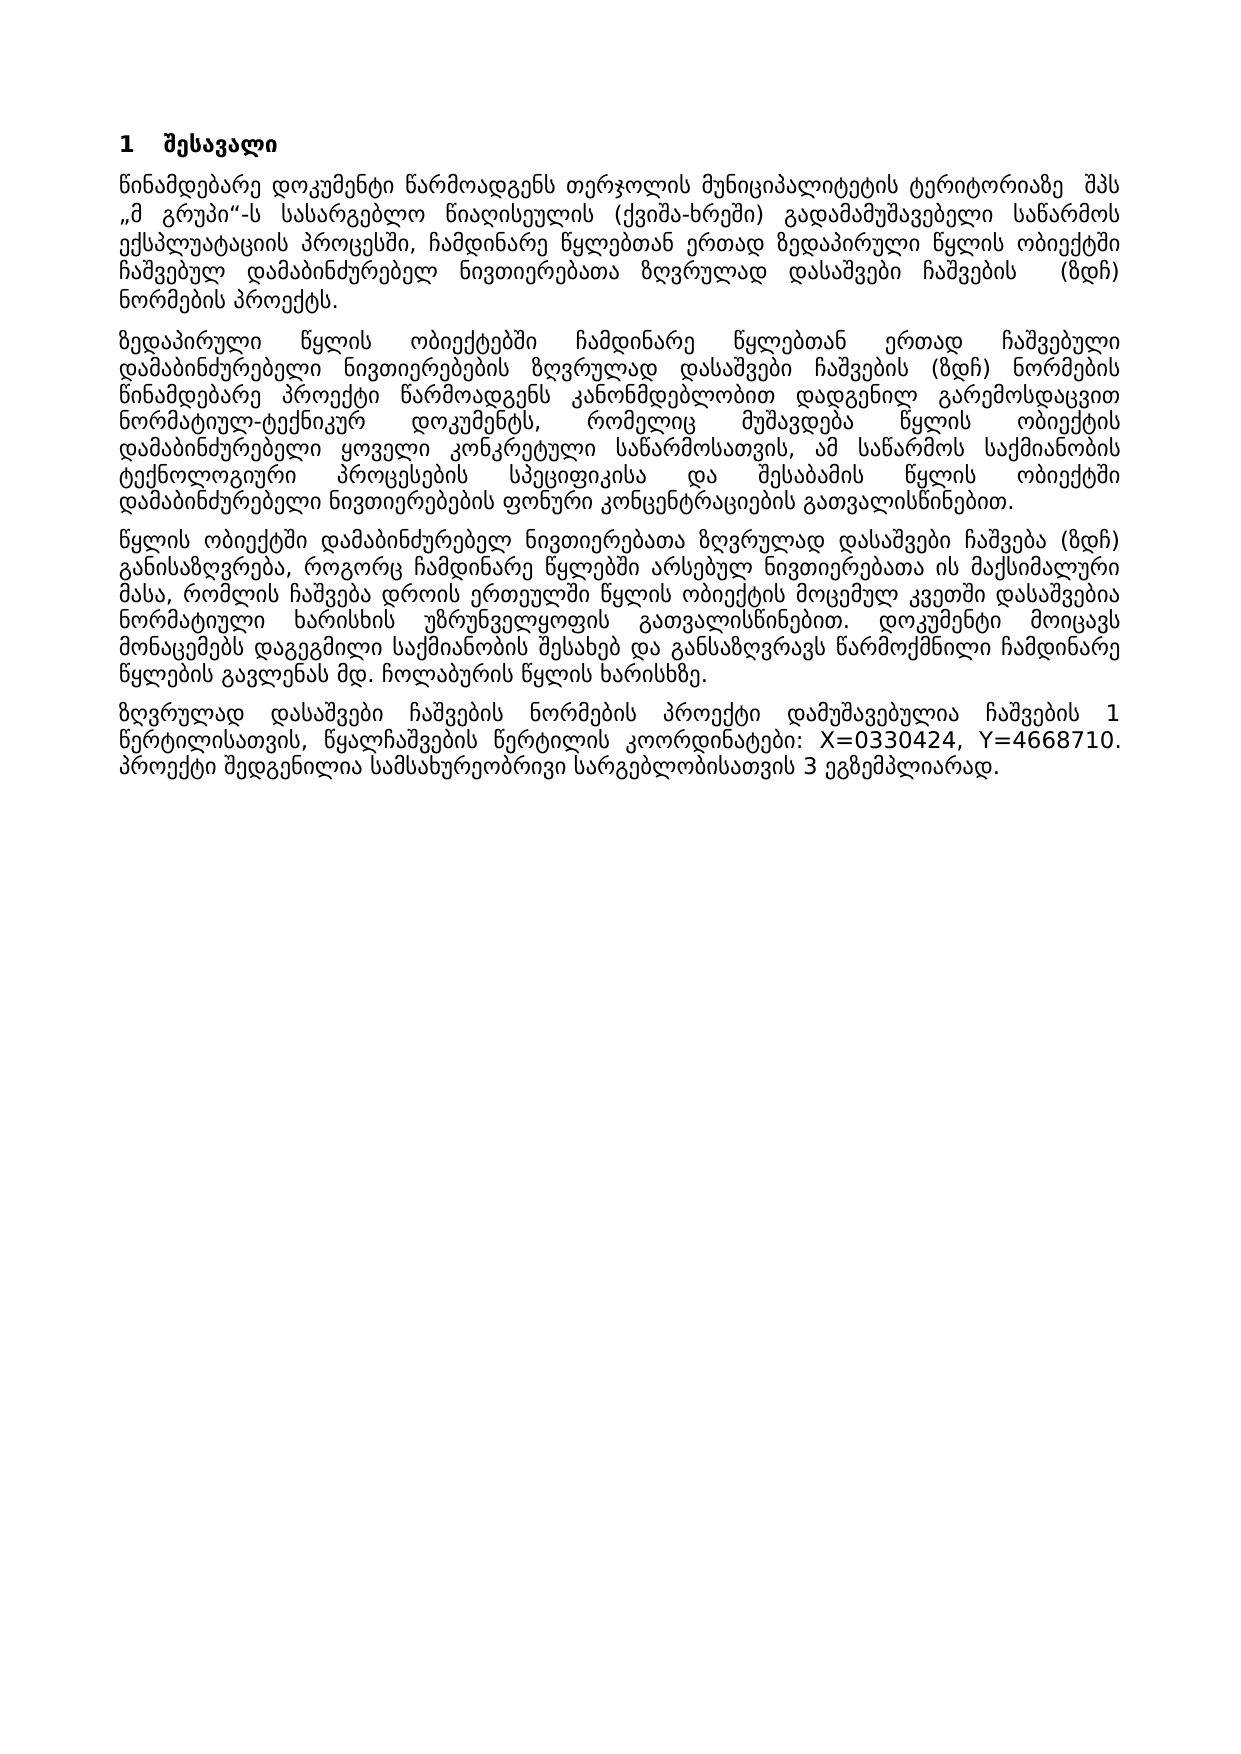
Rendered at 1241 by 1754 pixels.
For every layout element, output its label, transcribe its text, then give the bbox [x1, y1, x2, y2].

subtitle შესავალი [118, 131, 1122, 158]
text ზედაპირული წყლის ობიექტებში ჩამდინარე წყლებთან ერთად ჩაშვებული დამაბინძურებელი ნივთიერებების ზღვრულად დასაშვები ჩაშვების (ზდჩ) ნორმების წინამდებარე პროექტი წარმოადგენს კანონმდებლობით დადგენილ გარემოსდაცვით ნორმატიულ-ტექნიკურ დოკუმენტს, რომელიც მუშავდება წყლის ობიექტის დამაბინძურებელი ყოველი კონკრეტული საწარმოსათვის, ამ საწარმოს საქმიანობის ტექნოლოგიური პროცესების სპეციფიკისა და შესაბამის წყლის ობიექტში დამაბინძურებელი ნივთიერებების ფონური კონცენტრაციების გათვალისწინებით. [118, 328, 1122, 515]
text წყლის ობიექტში დამაბინძურებელ ნივთიერებათა ზღვრულად დასაშვები ჩაშვება (ზდჩ) განისაზღვრება, როგორც ჩამდინარე წყლებში არსებულ ნივთიერებათა ის მაქსიმალური მასა, რომლის ჩაშვება დროის ერთეულში წყლის ობიექტის მოცემულ კვეთში დასაშვებია ნორმატიული ხარისხის უზრუნველყოფის გათვალისწინებით. დოკუმენტი მოიცავს მონაცემებს დაგეგმილი საქმიანობის შესახებ და განსაზღვრავს წარმოქმნილი ჩამდინარე წყლების გავლენას მდ. ჩოლაბურის წყლის ხარისხზე. [118, 528, 1122, 688]
text ზღვრულად დასაშვები ჩაშვების ნორმების პროექტი დამუშავებულია ჩაშვების 1 წერტილისათვის, წყალჩაშვების წერტილის კოორდინატები: X=0330424, Y=4668710. პროექტი შედგენილია სამსახურეობრივი სარგებლობისათვის 3 ეგზემპლიარად. [118, 700, 1122, 780]
text წინამდებარე დოკუმენტი წარმოადგენს თერჯოლის მუნიციპალიტეტის ტერიტორიაზე შპს „მ გრუპი“-ს სასარგებლო წიაღისეულის (ქვიშა-ხრეში) გადამამუშავებელი საწარმოს ექსპლუატაციის პროცესში, ჩამდინარე წყლებთან ერთად ზედაპირული წყლის ობიექტში ჩაშვებულ დამაბინძურებელ ნივთიერებათა ზღვრულად დასაშვები ჩაშვების (ზდჩ) ნორმების პროექტს. [118, 172, 1122, 314]
